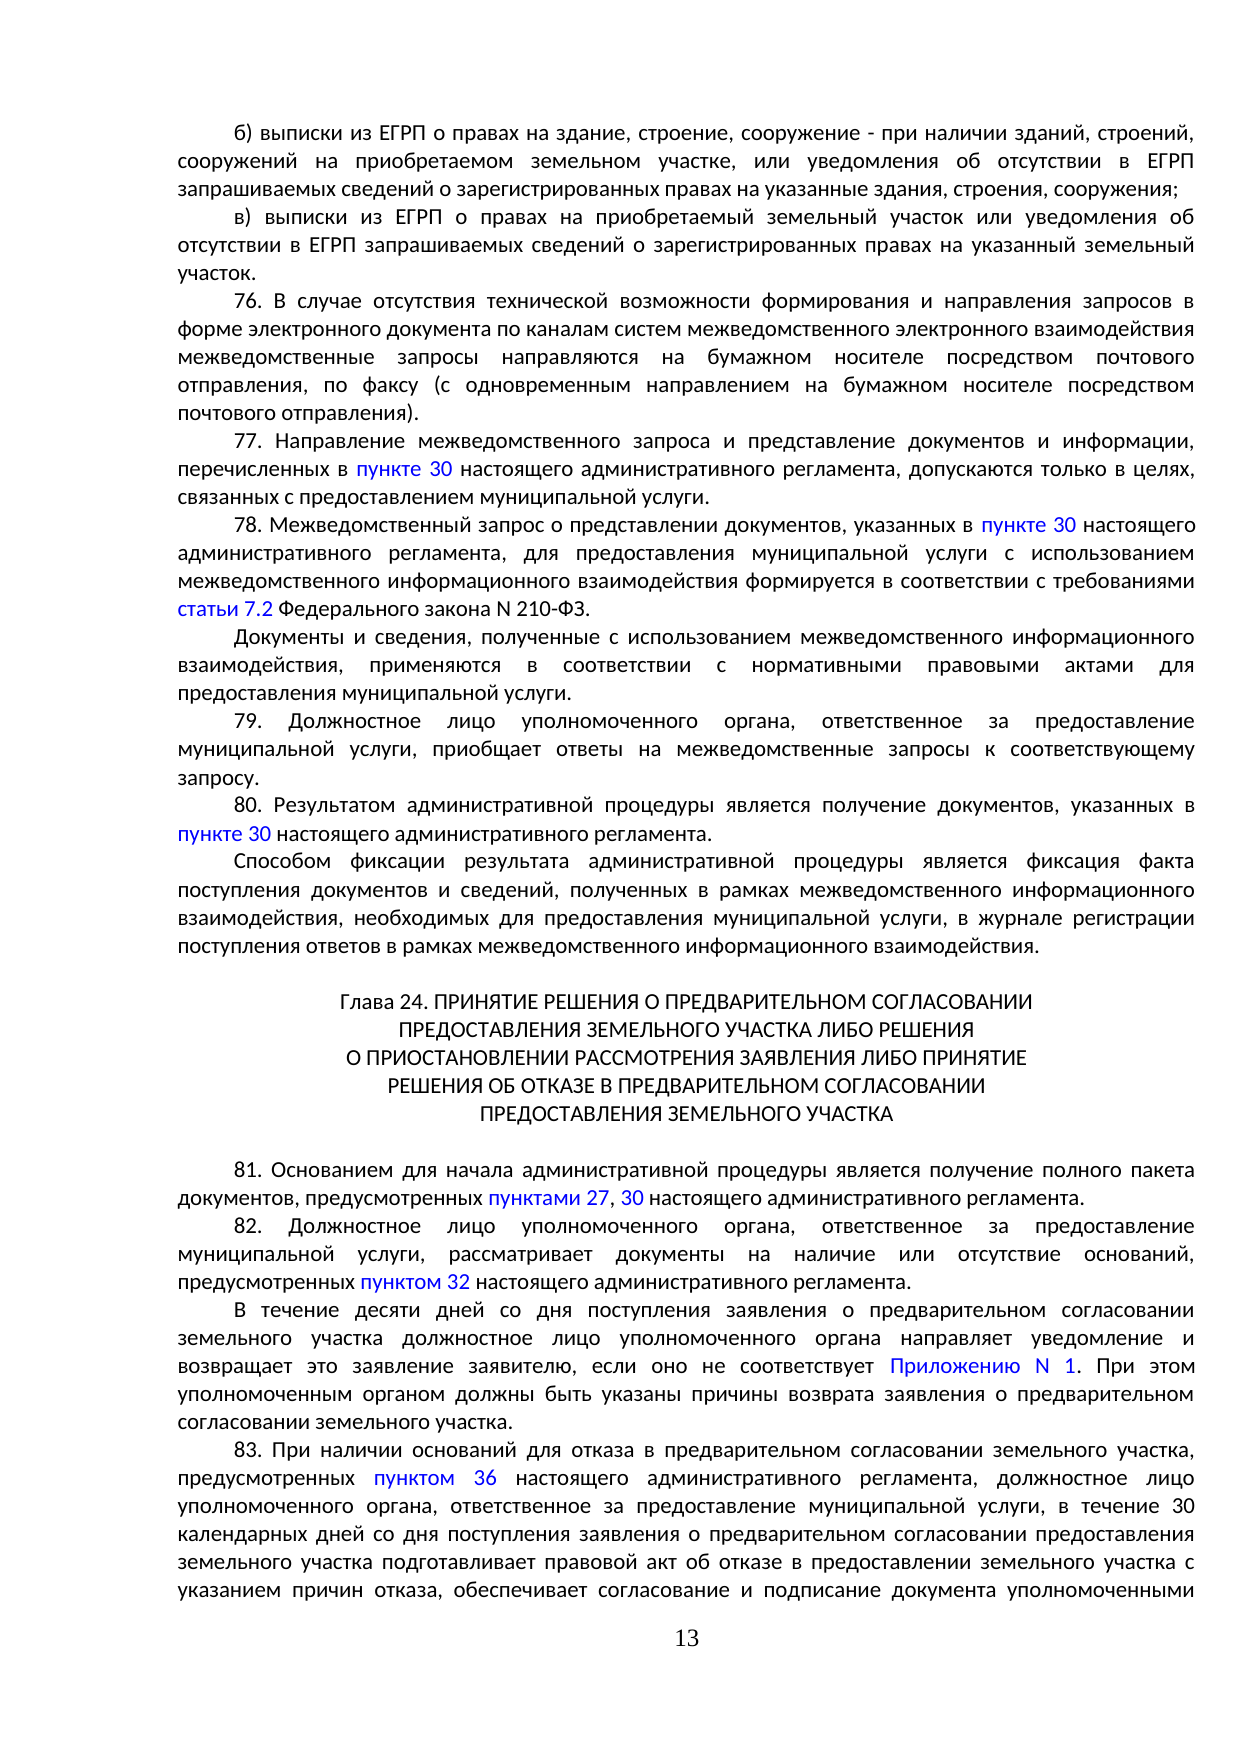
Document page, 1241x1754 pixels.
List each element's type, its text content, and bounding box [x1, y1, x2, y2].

text Способом фиксации результата административной процедуры является фиксация факта поступления документов и сведений, полученных в рамках межведомственного информационного взаимодействия, необходимых для предоставления муниципальной услуги, в журнале регистрации поступления ответов в рамках межведомственного информационного взаимодействия. [177, 847, 1196, 959]
text 82. Должностное лицо уполномоченного органа, ответственное за предоставление муниципальной услуги, рассматривает документы на наличие или отсутствие оснований, предусмотренных пунктом 32 настоящего административного регламента. [177, 1211, 1196, 1295]
text Глава 24. ПРИНЯТИЕ РЕШЕНИЯ О ПРЕДВАРИТЕЛЬНОМ СОГЛАСОВАНИИ [177, 987, 1196, 1015]
text б) выписки из ЕГРП о правах на здание, строение, сооружение - при наличии зданий, строений, сооружений на приобретаемом земельном участке, или уведомления об отсутствии в ЕГРП запрашиваемых сведений о зарегистрированных правах на указанные здания, строения, сооружения; [177, 118, 1196, 202]
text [177, 1435, 1196, 1603]
text 77. Направление межведомственного запроса и представление документов и информации, перечисленных в пункте 30 настоящего административного регламента, допускаются только в целях, связанных с предоставлением муниципальной услуги. [177, 426, 1196, 510]
text ПРЕДОСТАВЛЕНИЯ ЗЕМЕЛЬНОГО УЧАСТКА ЛИБО РЕШЕНИЯ [177, 1015, 1196, 1043]
text ПРЕДОСТАВЛЕНИЯ ЗЕМЕЛЬНОГО УЧАСТКА [177, 1099, 1196, 1127]
text Документы и сведения, полученные с использованием межведомственного информационного взаимодействия, применяются в соответствии с нормативными правовыми актами для предоставления муниципальной услуги. [177, 622, 1196, 707]
text В течение десяти дней со дня поступления заявления о предварительном согласовании земельного участка должностное лицо уполномоченного органа направляет уведомление и возвращает это заявление заявителю, если оно не соответствует Приложению N 1. При этом уполномоченным органом должны быть указаны причины возврата заявления о предварительном согласовании земельного участка. [177, 1295, 1196, 1435]
text О ПРИОСТАНОВЛЕНИИ РАССМОТРЕНИЯ ЗАЯВЛЕНИЯ ЛИБО ПРИНЯТИЕ [177, 1043, 1196, 1071]
text 81. Основанием для начала административной процедуры является получение полного пакета документов, предусмотренных пунктами 27, 30 настоящего административного регламента. [177, 1155, 1196, 1211]
text РЕШЕНИЯ ОБ ОТКАЗЕ В ПРЕДВАРИТЕЛЬНОМ СОГЛАСОВАНИИ [177, 1071, 1196, 1099]
text 80. Результатом административной процедуры является получение документов, указанных в пункте 30 настоящего административного регламента. [177, 791, 1196, 847]
text 76. В случае отсутствия технической возможности формирования и направления запросов в форме электронного документа по каналам систем межведомственного электронного взаимодействия межведомственные запросы направляются на бумажном носителе посредством почтового отправления, по факсу (с одновременным направлением на бумажном носителе посредством почтового отправления). [177, 286, 1196, 426]
text 79. Должностное лицо уполномоченного органа, ответственное за предоставление муниципальной услуги, приобщает ответы на межведомственные запросы к соответствующему запросу. [177, 707, 1196, 791]
text в) выписки из ЕГРП о правах на приобретаемый земельный участок или уведомления об отсутствии в ЕГРП запрашиваемых сведений о зарегистрированных правах на указанный земельный участок. [177, 202, 1196, 286]
text 78. Межведомственный запрос о представлении документов, указанных в пункте 30 настоящего административного регламента, для предоставления муниципальной услуги с использованием межведомственного информационного взаимодействия формируется в соответствии с требованиями статьи 7.2 Федерального закона N 210-ФЗ. [177, 510, 1196, 622]
